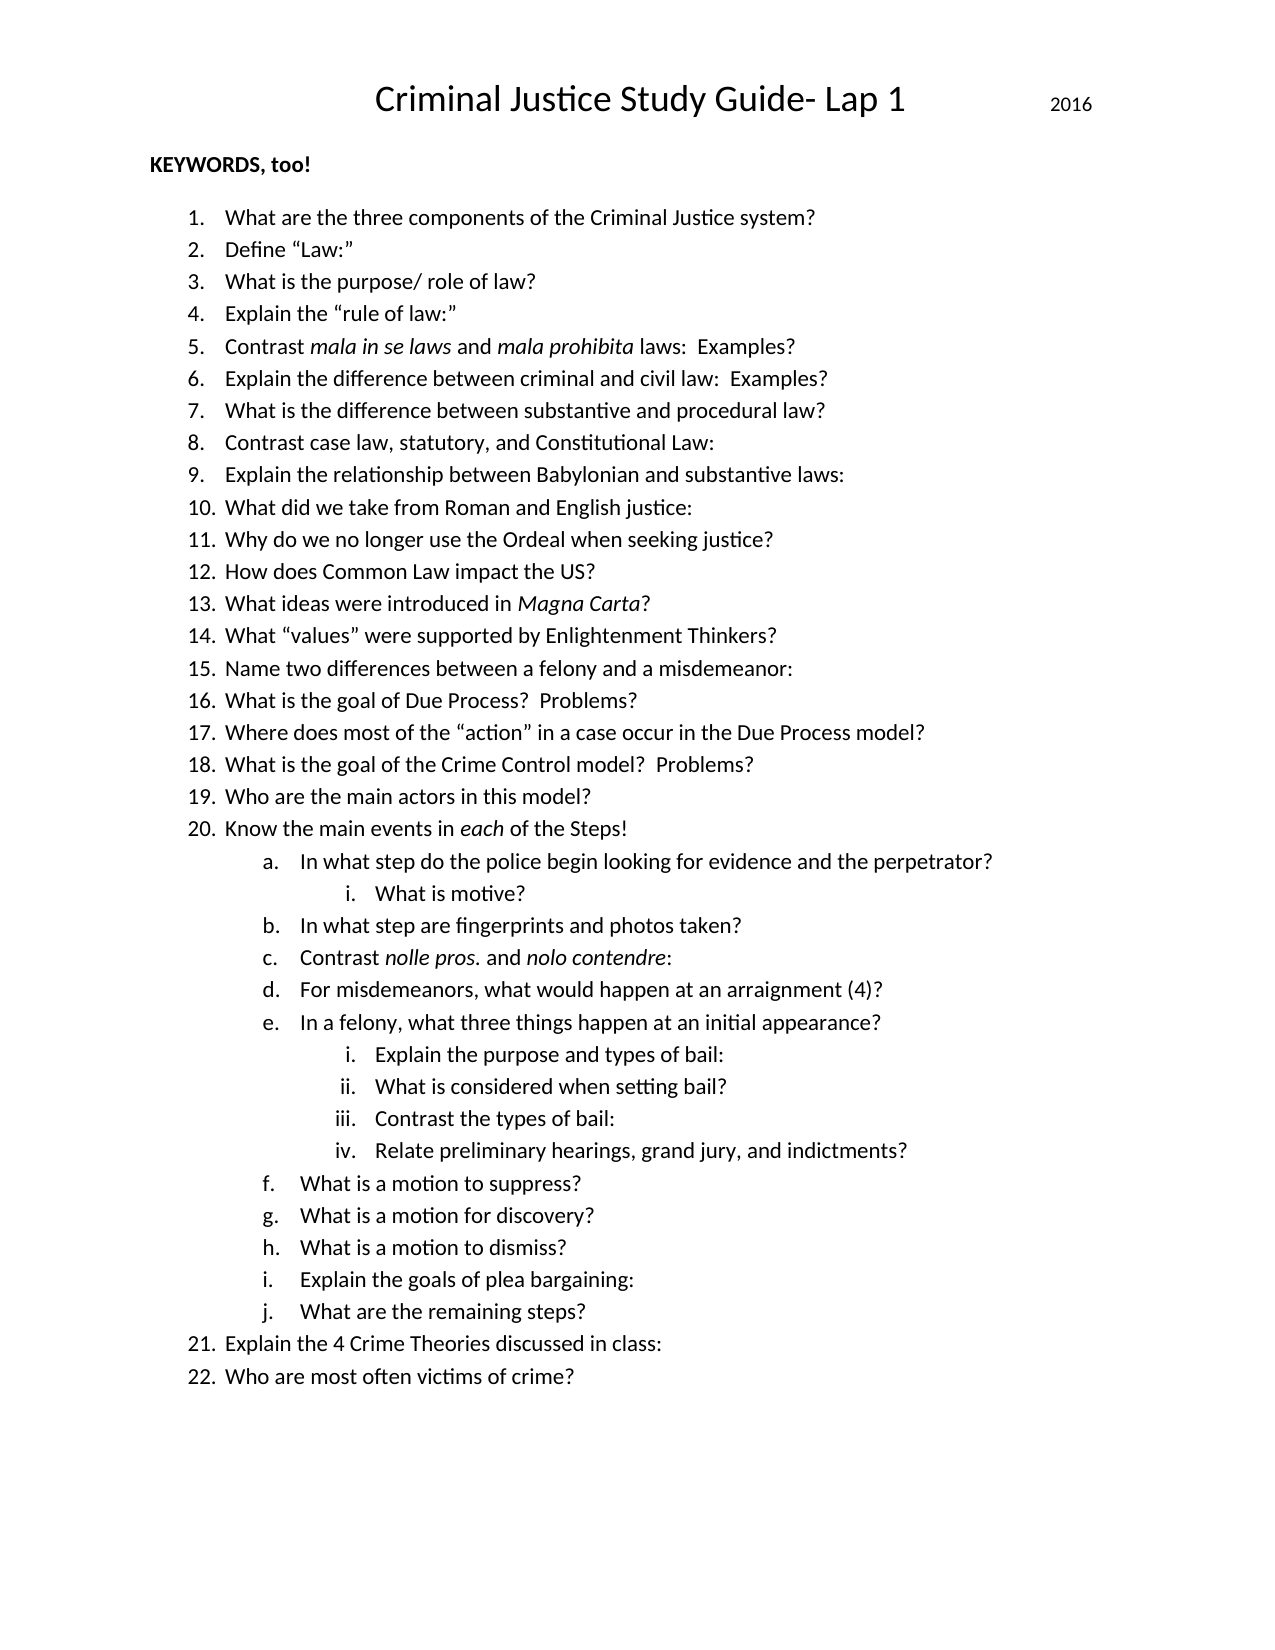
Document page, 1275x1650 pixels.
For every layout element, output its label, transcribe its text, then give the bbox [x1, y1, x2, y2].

list Explain the relationship between Babylonian and substantive laws: [187, 461, 1125, 488]
list Explain the 4 Crime Theories discussed in class: [187, 1329, 1125, 1358]
list What is the goal of Due Process? Problems? [187, 686, 1125, 714]
list What “values” were supported by Enlightenment Thinkers? [187, 621, 1125, 649]
list Contrast the types of bail: [356, 1104, 1125, 1132]
list What is a motion to dismiss? [262, 1233, 1125, 1261]
list What are the three components of the Criminal Justice system? [187, 203, 1125, 231]
list What is motive? [356, 879, 1125, 907]
list What are the remaining steps? [262, 1297, 1125, 1325]
list Explain the purpose and types of bail: [356, 1040, 1125, 1068]
list Relate preliminary hearings, grand jury, and indictments? [356, 1136, 1125, 1164]
list What is the difference between substantive and procedural law? [187, 396, 1125, 424]
list What is a motion to suppress? [262, 1169, 1125, 1197]
list Where does most of the “action” in a case occur in the Due Process model? [187, 718, 1125, 746]
list Explain the goals of plea bargaining: [262, 1265, 1125, 1293]
list How does Common Law impact the US? [187, 557, 1125, 585]
list In what step are fingerprints and photos taken? [262, 911, 1125, 939]
list What is the goal of the Crime Control model? Problems? [187, 750, 1125, 778]
list In a felony, what three things happen at an initial appearance? [262, 1008, 1125, 1036]
list Why do we no longer use the Ordeal when seeking justice? [187, 525, 1125, 553]
list Explain the difference between criminal and civil law: Examples? [187, 364, 1125, 392]
list Know the main events in each of the Steps! [187, 814, 1125, 843]
list Who are most often victims of crime? [187, 1362, 1125, 1454]
list Contrast case law, statutory, and Constitutional Law: [187, 428, 1125, 456]
list What is the purpose/ role of law? [187, 267, 1125, 295]
list What did we take from Roman and English justice: [187, 493, 1125, 521]
list Contrast mala in se laws and mala prohibita laws: Examples? [187, 332, 1125, 360]
list Explain the “rule of law:” [187, 299, 1125, 328]
list What is a motion for discovery? [262, 1201, 1125, 1229]
list Name two differences between a felony and a misdemeanor: [187, 654, 1125, 682]
list What ideas were introduced in Magna Carta? [187, 589, 1125, 617]
list In what step do the police begin looking for evidence and the perpetrator? [262, 847, 1125, 875]
list Contrast nolle pros. and nolo contendre: [262, 943, 1125, 971]
list Who are the main actors in this model? [187, 782, 1125, 810]
text KEYWORDS, too! [150, 150, 1125, 178]
list What is considered when setting bail? [356, 1072, 1125, 1100]
list Define “Law:” [187, 235, 1125, 263]
list For misdemeanors, what would happen at an arraignment (4)? [262, 976, 1125, 1003]
